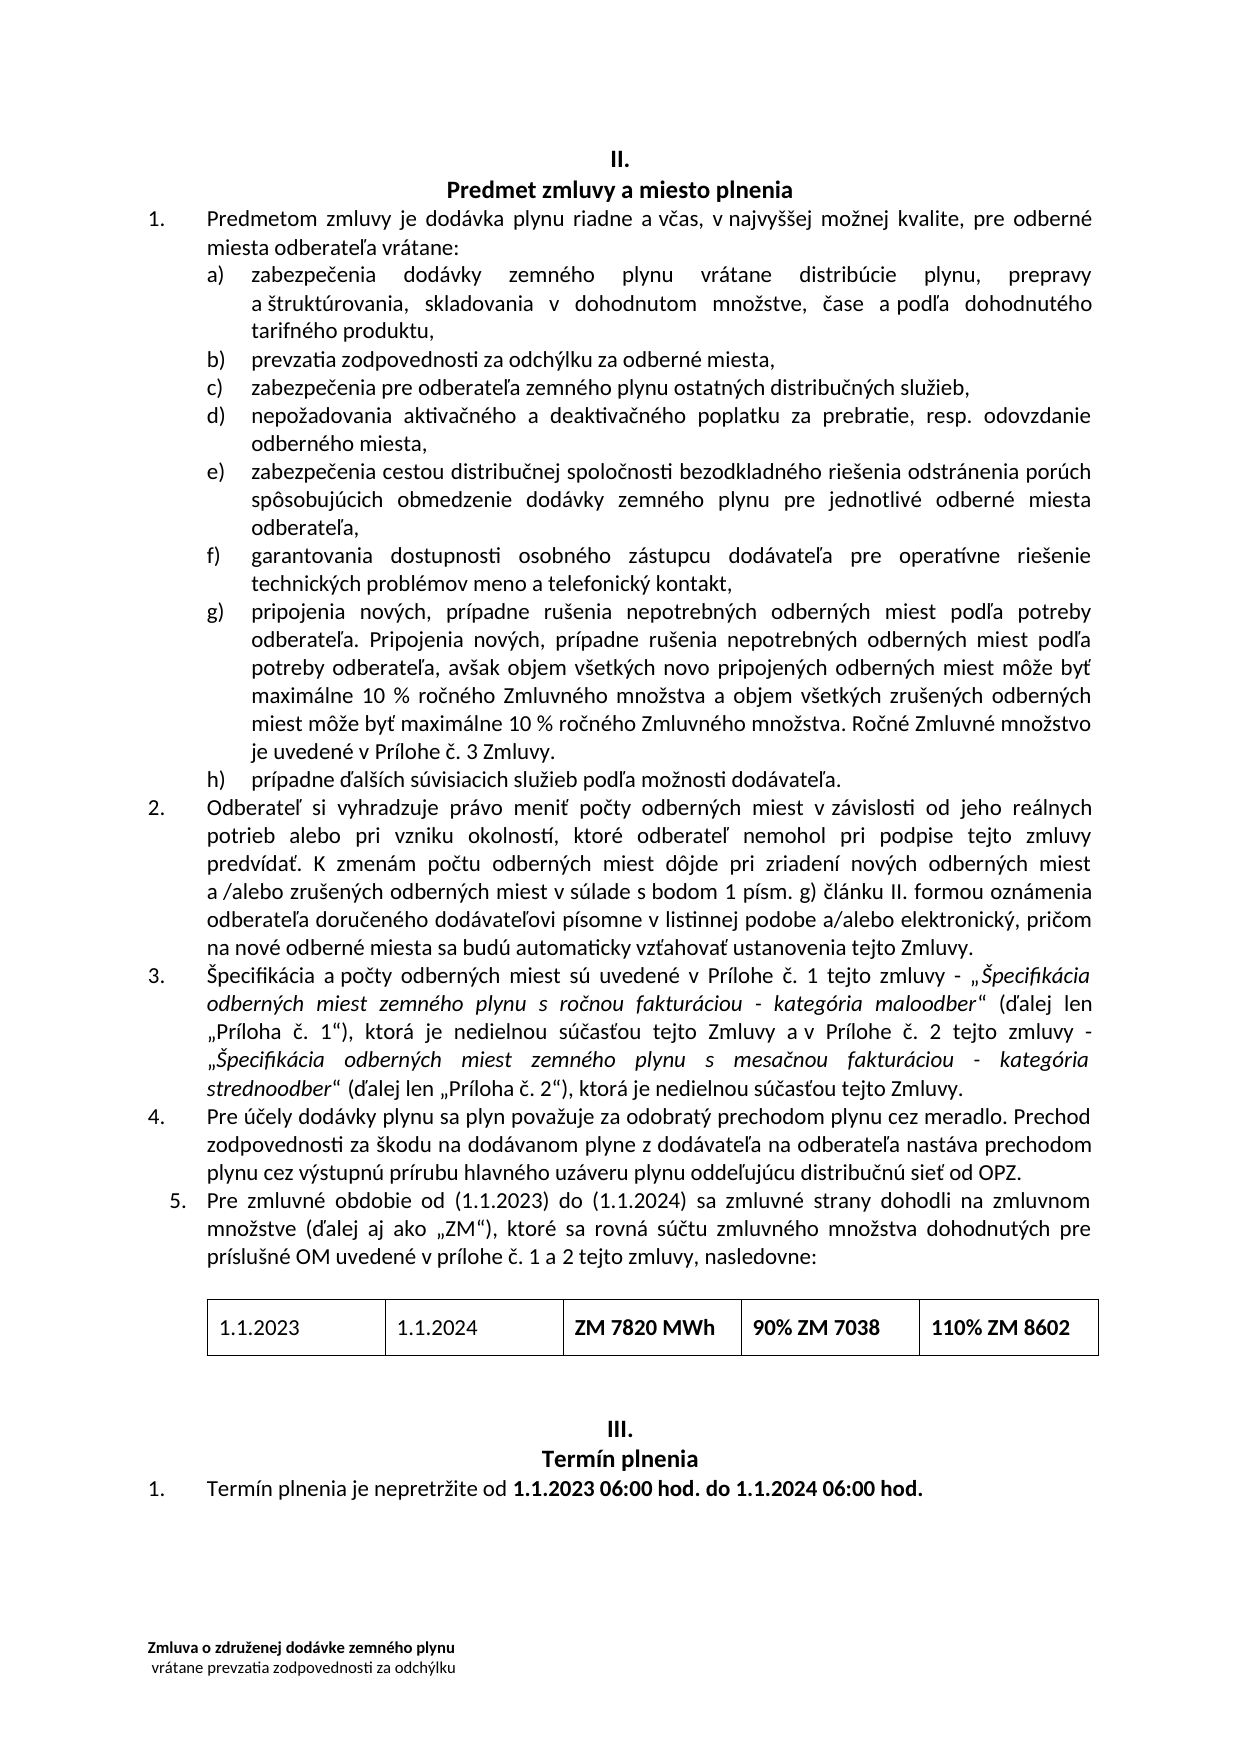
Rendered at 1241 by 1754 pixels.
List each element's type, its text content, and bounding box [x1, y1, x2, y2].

list Predmetom zmluvy je dodávka plynu riadne a včas, v najvyššej možnej kvalite, pre odberné miesta odberateľa vrátane: [148, 204, 1093, 261]
list Pre účely dodávky plynu sa plyn považuje za odobratý prechodom plynu cez meradlo. Prechod zodpovednosti za škodu na dodávanom plyne z dodávateľa na odberateľa nastáva prechodom plynu cez výstupnú prírubu hlavného uzáveru plynu oddeľujúcu distribučnú sieť od OPZ. [148, 1102, 1093, 1186]
text Predmet zmluvy a miesto plnenia [148, 174, 1093, 204]
table_header 90% ZM 7038 [742, 1300, 919, 1355]
text II. [148, 143, 1093, 174]
list garantovania dostupnosti osobného zástupcu dodávateľa pre operatívne riešenie technických problémov meno a telefonický kontakt, [207, 541, 1093, 597]
list Špecifikácia a počty odberných miest sú uvedené v Prílohe č. 1 tejto zmluvy - „Špecifikácia odberných miest zemného plynu s ročnou fakturáciou - kategória maloodber“ (ďalej len „Príloha č. 1“), ktorá je nedielnou súčasťou tejto Zmluvy a v Prílohe č. 2 tejto zmluvy - „Špecifikácia odberných miest zemného plynu s mesačnou fakturáciou - kategória strednoodber“ (ďalej len „Príloha č. 2“), ktorá je nedielnou súčasťou tejto Zmluvy. [148, 961, 1093, 1102]
list prevzatia zodpovednosti za odchýlku za odberné miesta, [207, 345, 1093, 373]
table_header 1.1.2024 [386, 1300, 563, 1355]
list pripojenia nových, prípadne rušenia nepotrebných odberných miest podľa potreby odberateľa. Pripojenia nových, prípadne rušenia nepotrebných odberných miest podľa potreby odberateľa, avšak objem všetkých novo pripojených odberných miest môže byť maximálne 10 % ročného Zmluvného množstva a objem všetkých zrušených odberných miest môže byť maximálne 10 % ročného Zmluvného množstva. Ročné Zmluvné množstvo je uvedené v Prílohe č. 3 Zmluvy. [207, 597, 1093, 765]
text III. [148, 1413, 1093, 1443]
table_header 110% ZM 8602 [920, 1300, 1098, 1355]
list Pre zmluvné obdobie od (1.1.2023) do (1.1.2024) sa zmluvné strany dohodli na zmluvnom množstve (ďalej aj ako „ZM“), ktoré sa rovná súčtu zmluvného množstva dohodnutých pre príslušné OM uvedené v prílohe č. 1 a 2 tejto zmluvy, nasledovne: [169, 1186, 1093, 1270]
list Odberateľ si vyhradzuje právo meniť počty odberných miest v závislosti od jeho reálnych potrieb alebo pri vzniku okolností, ktoré odberateľ nemohol pri podpise tejto zmluvy predvídať. K zmenám počtu odberných miest dôjde pri zriadení nových odberných miest a /alebo zrušených odberných miest v súlade s bodom 1 písm. g) článku II. formou oznámenia odberateľa doručeného dodávateľovi písomne v listinnej podobe a/alebo elektronický, pričom na nové odberné miesta sa budú automaticky vzťahovať ustanovenia tejto Zmluvy. [148, 793, 1093, 961]
list nepožadovania aktivačného a deaktivačného poplatku za prebratie, resp. odovzdanie odberného miesta, [207, 401, 1093, 457]
table_header ZM 7820 MWh [564, 1300, 741, 1355]
list prípadne ďalších súvisiacich služieb podľa možnosti dodávateľa. [207, 765, 1093, 793]
table_header 1.1.2023 [208, 1300, 385, 1355]
list zabezpečenia cestou distribučnej spoločnosti bezodkladného riešenia odstránenia porúch spôsobujúcich obmedzenie dodávky zemného plynu pre jednotlivé odberné miesta odberateľa, [207, 457, 1093, 541]
list Termín plnenia je nepretržite od 1.1.2023 06:00 hod. do 1.1.2024 06:00 hod. [148, 1474, 1093, 1502]
list zabezpečenia pre odberateľa zemného plynu ostatných distribučných služieb, [207, 373, 1093, 401]
list zabezpečenia dodávky zemného plynu vrátane distribúcie plynu, prepravy a štruktúrovania, skladovania v dohodnutom množstve, čase a podľa dohodnutého tarifného produktu, [207, 261, 1093, 345]
text Termín plnenia [148, 1443, 1093, 1474]
